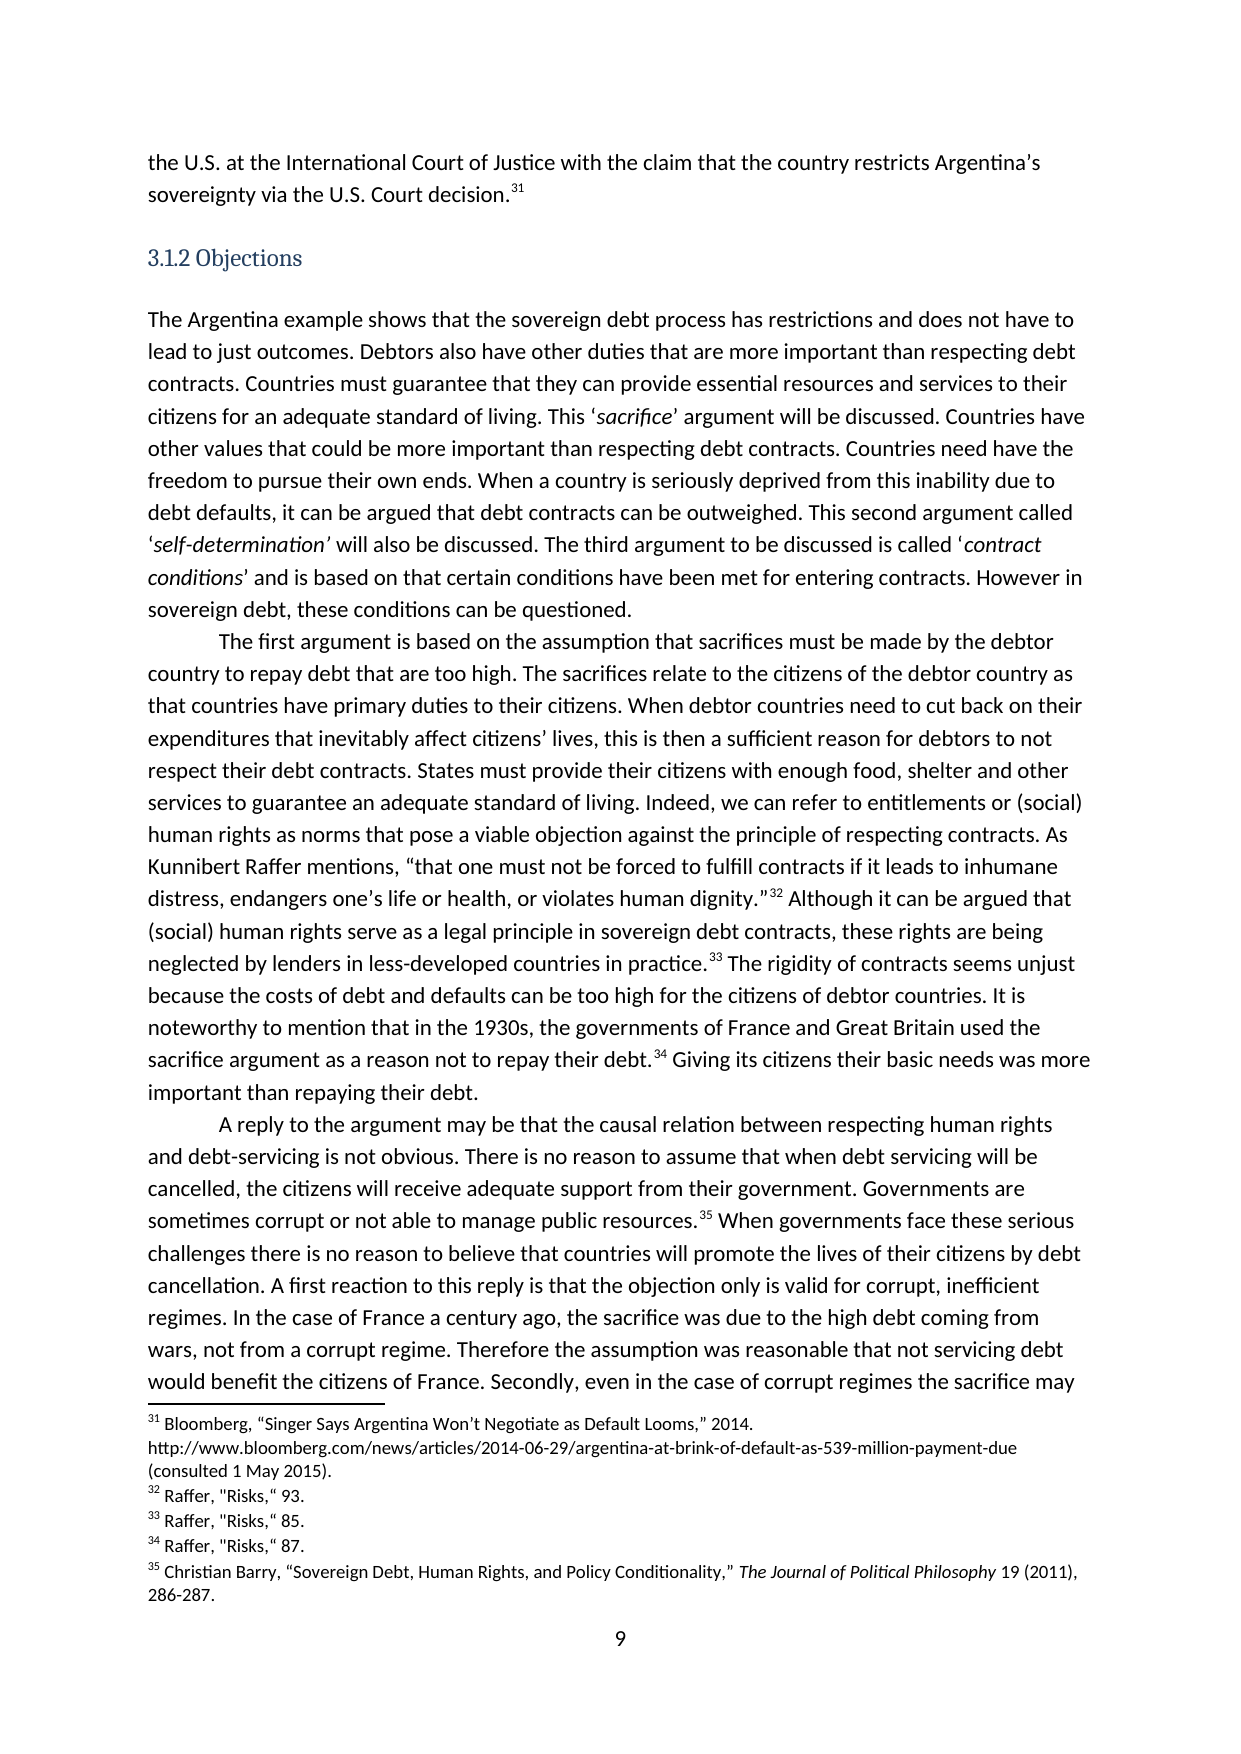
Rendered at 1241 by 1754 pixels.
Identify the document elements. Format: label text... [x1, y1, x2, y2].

text The first argument is based on the assumption that sacrifices must be made by the debtor country to repay debt that are too high. The sacrifices relate to the citizens of the debtor country as that countries have primary duties to their citizens. When debtor countries need to cut back on their expenditures that inevitably affect citizens’ lives, this is then a sufficient reason for debtors to not respect their debt contracts. States must provide their citizens with enough food, shelter and other services to guarantee an adequate standard of living. Indeed, we can refer to entitlements or (social) human rights as norms that pose a viable objection against the principle of respecting contracts. As Kunnibert Raffer mentions, “that one must not be forced to fulfill contracts if it leads to inhumane distress, endangers one’s life or health, or violates human dignity.” Although it can be argued that (social) human rights serve as a legal principle in sovereign debt contracts, these rights are being neglected by lenders in less-developed countries in practice. The rigidity of contracts seems unjust because the costs of debt and defaults can be too high for the citizens of debtor countries. It is noteworthy to mention that in the 1930s, the governments of France and Great Britain used the sacrifice argument as a reason not to repay their debt. Giving its citizens their basic needs was more important than repaying their debt. [148, 627, 1093, 1106]
subtitle 3.1.2 Objections [148, 244, 1093, 273]
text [148, 1110, 1093, 1395]
text The Argentina example shows that the sovereign debt process has restrictions and does not have to lead to just outcomes. Debtors also have other duties that are more important than respecting debt contracts. Countries must guarantee that they can provide essential resources and services to their citizens for an adequate standard of living. This ‘sacrifice’ argument will be discussed. Countries have other values that could be more important than respecting debt contracts. Countries need have the freedom to pursue their own ends. When a country is seriously deprived from this inability due to debt defaults, it can be argued that debt contracts can be outweighed. This second argument called ‘self-determination’ will also be discussed. The third argument to be discussed is called ‘contract conditions’ and is based on that certain conditions have been met for entering contracts. However in sovereign debt, these conditions can be questioned. [148, 305, 1093, 623]
